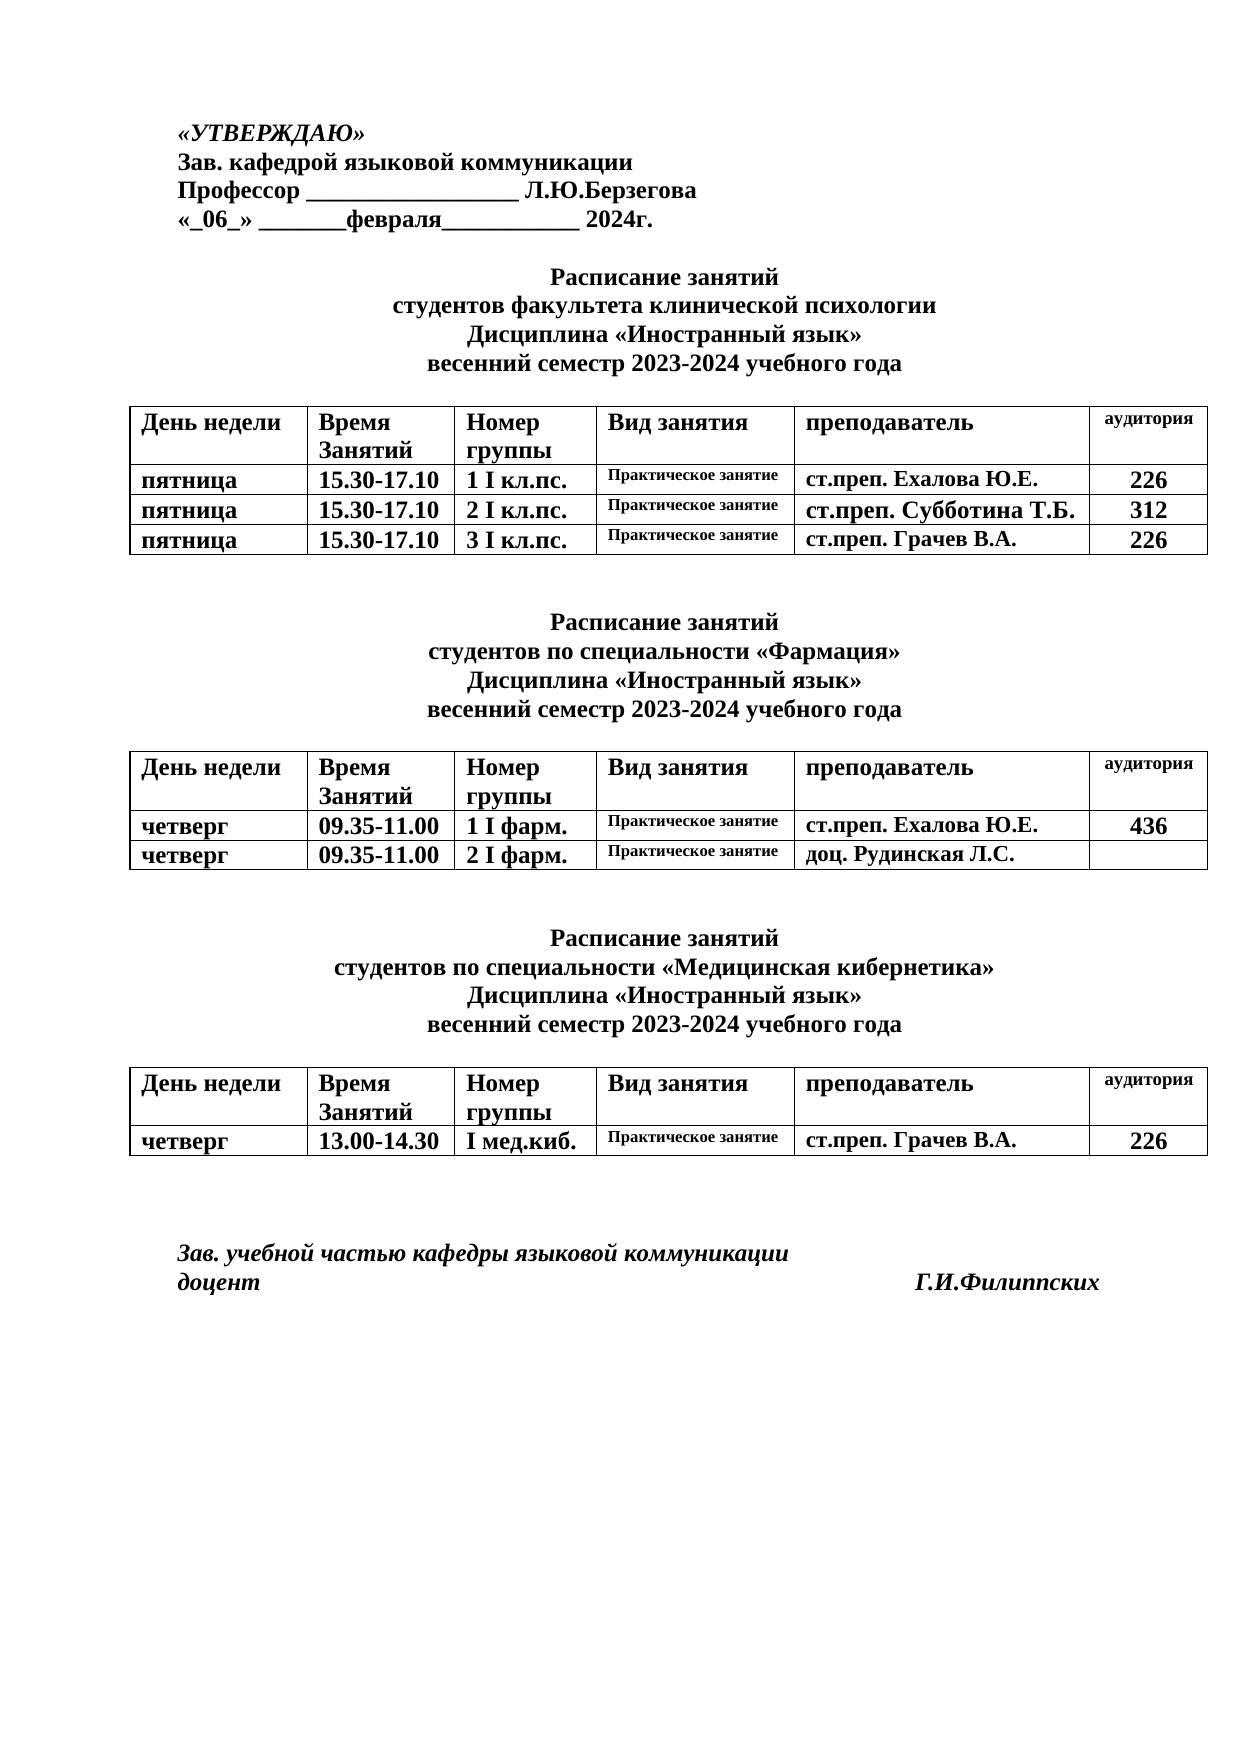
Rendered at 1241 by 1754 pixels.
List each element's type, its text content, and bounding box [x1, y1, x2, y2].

table_cell четверг [131, 811, 307, 839]
table_cell ст.преп. Ехалова Ю.Е. [795, 465, 1089, 494]
table_cell Практическое занятие [597, 525, 794, 553]
table_cell I мед.киб. [455, 1126, 596, 1155]
table_cell 436 [1090, 811, 1207, 839]
table_cell доц. Рудинская Л.С. [795, 841, 1089, 869]
text студентов по специальности «Медицинская кибернетика» [177, 952, 1152, 981]
text весенний семестр 2023-2024 учебного года [177, 348, 1152, 377]
table_cell пятница [131, 495, 307, 524]
table_cell пятница [131, 525, 307, 553]
table_header Время Занятий [308, 752, 454, 810]
table_header Вид занятия [597, 752, 794, 810]
table_header Номер группы [455, 1068, 596, 1125]
table_cell 13.00-14.30 [308, 1126, 454, 1155]
table_cell Практическое занятие [597, 841, 794, 869]
table_header Вид занятия [597, 407, 794, 464]
table_cell 09.35-11.00 [308, 811, 454, 839]
text Расписание занятий [177, 262, 1152, 291]
table_cell Практическое занятие [597, 465, 794, 494]
table_header Вид занятия [597, 1068, 794, 1125]
text студентов факультета клинической психологии [177, 291, 1152, 319]
text Расписание занятий [177, 607, 1152, 636]
table_header День недели [131, 407, 307, 464]
table_cell ст.преп. Грачев В.А. [795, 525, 1089, 553]
table_cell 226 [1090, 525, 1207, 553]
table_cell 15.30-17.10 [308, 525, 454, 553]
table_header аудитория [1090, 1068, 1207, 1125]
text Зав. кафедрой языковой коммуникации [177, 147, 1152, 176]
text весенний семестр 2023-2024 учебного года [177, 1009, 1152, 1038]
text студентов по специальности «Фармация» [177, 636, 1152, 665]
table_cell 2 I фарм. [455, 841, 596, 869]
table_cell Практическое занятие [597, 811, 794, 839]
text «_06_» _______февраля___________ 2024г. [177, 204, 1152, 233]
table_header Время Занятий [308, 407, 454, 464]
table_cell ст.преп. Субботина Т.Б. [795, 495, 1089, 524]
table_header День недели [131, 1068, 307, 1125]
table_header преподаватель [795, 752, 1089, 810]
table_cell 15.30-17.10 [308, 495, 454, 524]
table_cell четверг [131, 1126, 307, 1155]
table_cell 2 I кл.пс. [455, 495, 596, 524]
text Расписание занятий [177, 923, 1152, 952]
table_cell четверг [131, 841, 307, 869]
table_header аудитория [1090, 407, 1207, 464]
text Дисциплина «Иностранный язык» [177, 319, 1152, 348]
table_cell пятница [131, 465, 307, 494]
table_cell 3 I кл.пс. [455, 525, 596, 553]
table_header Номер группы [455, 407, 596, 464]
table_cell 1 I фарм. [455, 811, 596, 839]
table_cell 312 [1090, 495, 1207, 524]
table_cell Практическое занятие [597, 1126, 794, 1155]
text Профессор _________________ Л.Ю.Берзегова [177, 176, 1152, 204]
table_header Время Занятий [308, 1068, 454, 1125]
text Дисциплина «Иностранный язык» [177, 981, 1152, 1009]
subtitle доцент Г.И.Филиппских [177, 1267, 1152, 1295]
table_header Номер группы [455, 752, 596, 810]
table_header День недели [131, 752, 307, 810]
table_cell ст.преп. Грачев В.А. [795, 1126, 1089, 1155]
text Дисциплина «Иностранный язык» [177, 665, 1152, 694]
table_cell 15.30-17.10 [308, 465, 454, 494]
table_cell ст.преп. Ехалова Ю.Е. [795, 811, 1089, 839]
table_cell 226 [1090, 465, 1207, 494]
table_header аудитория [1090, 752, 1207, 810]
table_cell 1 I кл.пс. [455, 465, 596, 494]
table_cell [1090, 841, 1207, 869]
subtitle «УТВЕРЖДАЮ» [177, 118, 1152, 147]
table_cell 226 [1090, 1126, 1207, 1155]
text весенний семестр 2023-2024 учебного года [177, 694, 1152, 722]
table_cell 09.35-11.00 [308, 841, 454, 869]
table_cell Практическое занятие [597, 495, 794, 524]
text Зав. учебной частью кафедры языковой коммуникации [177, 1238, 1152, 1267]
table_header преподаватель [795, 1068, 1089, 1125]
table_header преподаватель [795, 407, 1089, 464]
